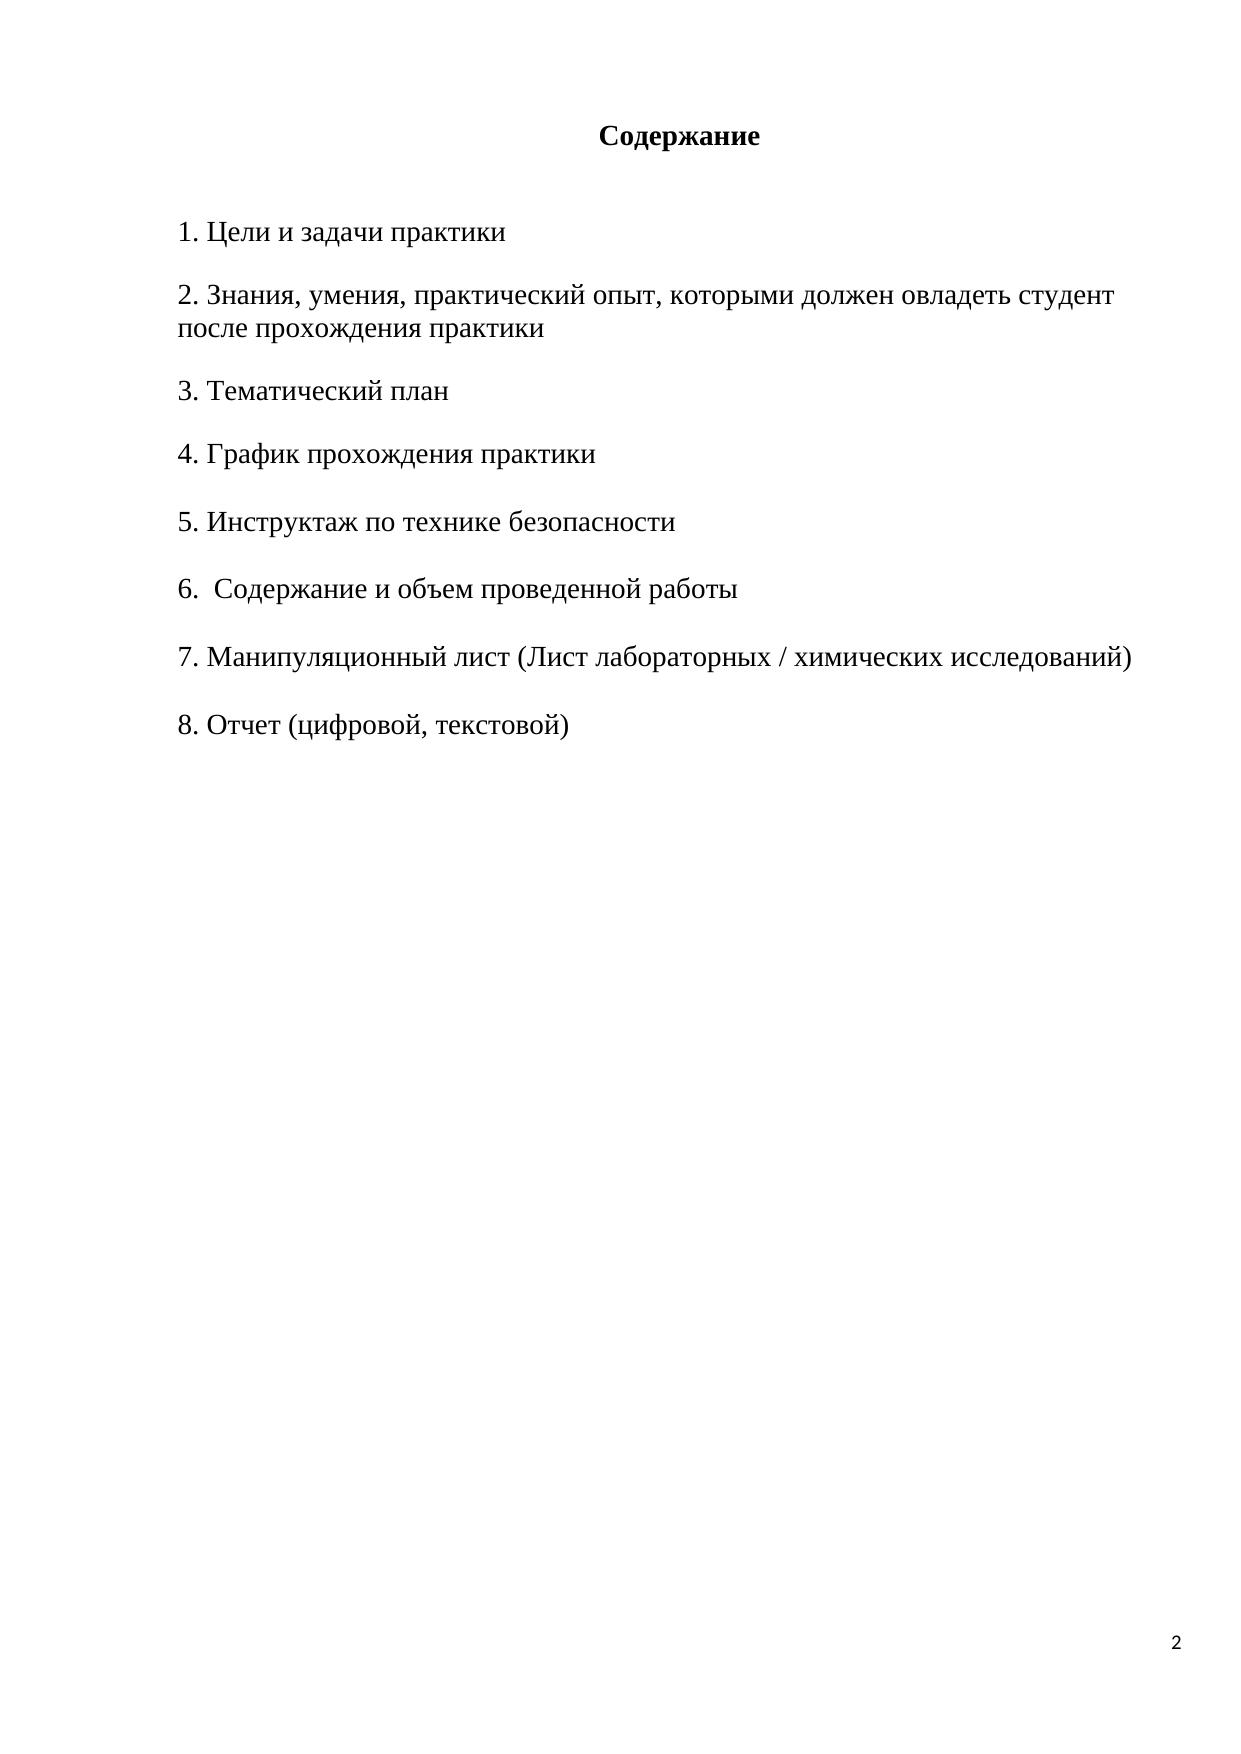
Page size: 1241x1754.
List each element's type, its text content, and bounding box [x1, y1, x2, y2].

subtitle 3. Тематический план [177, 373, 1181, 407]
subtitle Содержание [177, 118, 1181, 152]
subtitle 1. Цели и задачи практики [177, 214, 1181, 248]
text 5. Инструктаж по технике безопасности [177, 504, 1181, 537]
text 4. График прохождения практики [177, 436, 1181, 469]
text 8. Отчет (цифровой, текстовой) [177, 707, 1181, 740]
text 7. Манипуляционный лист (Лист лабораторных / химических исследований) [177, 639, 1181, 673]
text 6. Содержание и объем проведенной работы [177, 571, 1181, 605]
subtitle 2. Знания, умения, практический опыт, которыми должен овладеть студент после прохождения практики [177, 277, 1181, 344]
